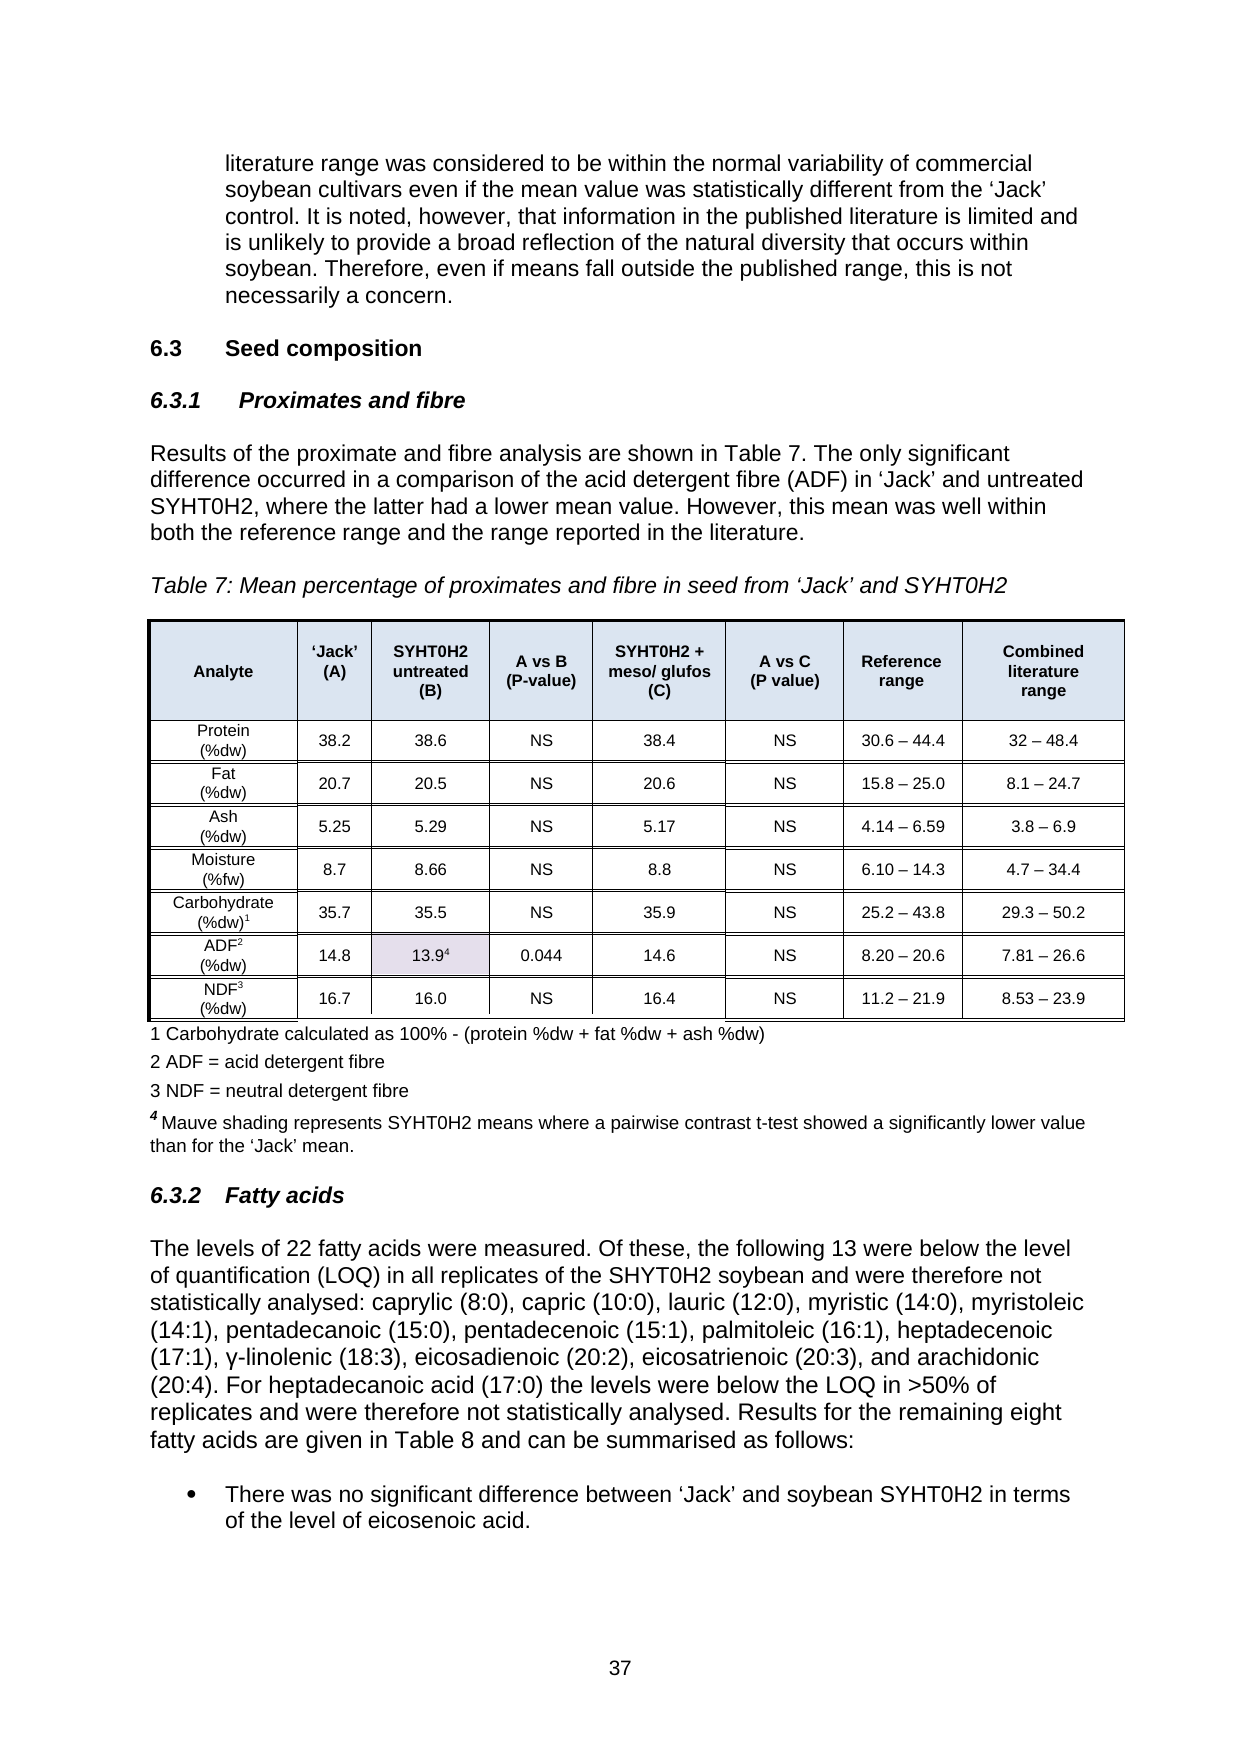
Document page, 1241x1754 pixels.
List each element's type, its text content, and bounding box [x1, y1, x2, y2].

table_header SYHT0H2 untreated (B) [372, 622, 489, 720]
text The levels of 22 fatty acids were measured. Of these, the following 13 were below the level of quantification (LOQ) in all replicates of the SHYT0H2 soybean and were therefore not statistically analysed: caprylic (8:0), capric (10:0), lauric (12:0), myristic (14:0), myristoleic (14:1), pentadecanoic (15:0), pentadecenoic (15:1), palmitoleic (16:1), heptadecenoic (17:1), γ-linolenic (18:3), eicosadienoic (20:2), eicosatrienoic (20:3), and arachidonic (20:4). For heptadecanoic acid (17:0) the levels were below the LOQ in >50% of replicates and were therefore not statistically analysed. Results for the remaining eight fatty acids are given in Table 8 and can be summarised as follows: [150, 1235, 1090, 1453]
text 4 Mauve shading represents SYHT0H2 means where a pairwise contrast t-test showed a significantly lower value than for the ‘Jack’ mean. [150, 1108, 1090, 1156]
table_cell 35.5 [372, 892, 489, 932]
table_header Combined literature range [963, 622, 1124, 720]
text 1 Carbohydrate calculated as 100% - (protein %dw + fat %dw + ash %dw) [150, 1022, 1090, 1051]
text Table 7: Mean percentage of proximates and fibre in seed from ‘Jack’ and SYHT0H2 [150, 572, 1090, 598]
table_cell NS [726, 979, 843, 1018]
table_cell 8.20 – 20.6 [844, 936, 962, 974]
table_cell Ash (%dw) [151, 807, 297, 846]
table_cell 29.3 – 50.2 [963, 893, 1124, 932]
table_cell 35.9 [593, 892, 725, 932]
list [187, 150, 1090, 308]
text 6.3.1 Proximates and fibre [150, 387, 1090, 413]
table_cell 4.14 – 6.59 [844, 807, 962, 846]
table_cell 38.6 [372, 721, 489, 759]
table_header A vs B (P-value) [490, 622, 592, 720]
table_header Reference range [844, 622, 962, 720]
table_cell NS [726, 850, 843, 888]
table_cell NDF3 (%dw) [151, 979, 297, 1018]
table_cell 20.7 [298, 763, 371, 802]
table_cell 8.7 [298, 849, 371, 888]
table_cell 16.0 [371, 978, 489, 1018]
table_cell 16.7 [298, 978, 371, 1018]
text Results of the proximate and fibre analysis are shown in Table 7. The only significant difference occurred in a comparison of the acid detergent fibre (ADF) in ‘Jack’ and untreated SYHT0H2, where the latter had a lower mean value. However, this mean was well within both the reference range and the range reported in the literature. [150, 440, 1090, 545]
table_header A vs C (P value) [726, 622, 843, 720]
table_header SYHT0H2 + meso/ glufos (C) [593, 622, 725, 720]
table_cell 14.6 [593, 935, 725, 974]
table_cell NS [726, 893, 843, 932]
text 3 NDF = neutral detergent fibre [150, 1079, 1090, 1108]
table_cell NS [490, 978, 593, 1018]
table_cell 5.29 [372, 806, 489, 846]
table_header ‘Jack’ (A) [298, 622, 371, 720]
table_cell 5.25 [298, 806, 371, 846]
table_cell NS [726, 936, 843, 974]
table_cell 25.2 – 43.8 [844, 893, 962, 932]
text 6.3.2 Fatty acids [150, 1182, 1090, 1209]
table_cell 30.6 – 44.4 [844, 721, 962, 759]
table_cell 8.1 – 24.7 [963, 764, 1124, 802]
table_cell NS [490, 806, 592, 846]
table_cell 4.7 – 34.4 [963, 850, 1124, 888]
table_cell 13.94 [372, 935, 489, 974]
table_cell Moisture (%fw) [151, 850, 297, 888]
table_cell 32 – 48.4 [963, 721, 1124, 759]
table_cell 8.66 [372, 849, 489, 888]
table_cell NS [490, 763, 592, 802]
table_cell 20.5 [372, 763, 489, 802]
table_cell 38.2 [298, 721, 371, 759]
table_cell 20.6 [593, 763, 725, 802]
table_cell ADF2 (%dw) [151, 936, 297, 974]
table_cell 5.17 [593, 806, 725, 846]
table_cell NS [726, 721, 843, 759]
subtitle 6.3 Seed composition [150, 334, 1090, 361]
table_cell 11.2 – 21.9 [844, 979, 962, 1018]
table_cell NS [490, 849, 592, 888]
table_cell 38.4 [593, 721, 725, 759]
table_cell NS [726, 807, 843, 846]
table_cell 14.8 [298, 935, 371, 974]
table_cell 16.4 [593, 978, 725, 1018]
table_cell 6.10 – 14.3 [844, 850, 962, 888]
table_cell NS [726, 764, 843, 802]
table_cell 0.044 [490, 935, 592, 974]
table_cell 3.8 – 6.9 [963, 807, 1124, 846]
table_cell 15.8 – 25.0 [844, 764, 962, 802]
table_header Analyte [151, 622, 297, 720]
table_cell Protein (%dw) [151, 721, 297, 759]
table_cell 8.53 – 23.9 [963, 979, 1124, 1018]
table_cell 7.81 – 26.6 [963, 936, 1124, 974]
table_cell Carbohydrate (%dw)1 [151, 893, 297, 932]
text 2 ADF = acid detergent fibre [150, 1051, 1090, 1079]
table_cell 8.8 [593, 849, 725, 888]
table_cell NS [490, 892, 592, 932]
table_cell NS [490, 721, 592, 759]
table_cell 35.7 [298, 892, 371, 932]
list There was no significant difference between ‘Jack’ and soybean SYHT0H2 in terms of the level of eicosenoic acid. [187, 1481, 1090, 1534]
table_cell Fat (%dw) [151, 764, 297, 802]
